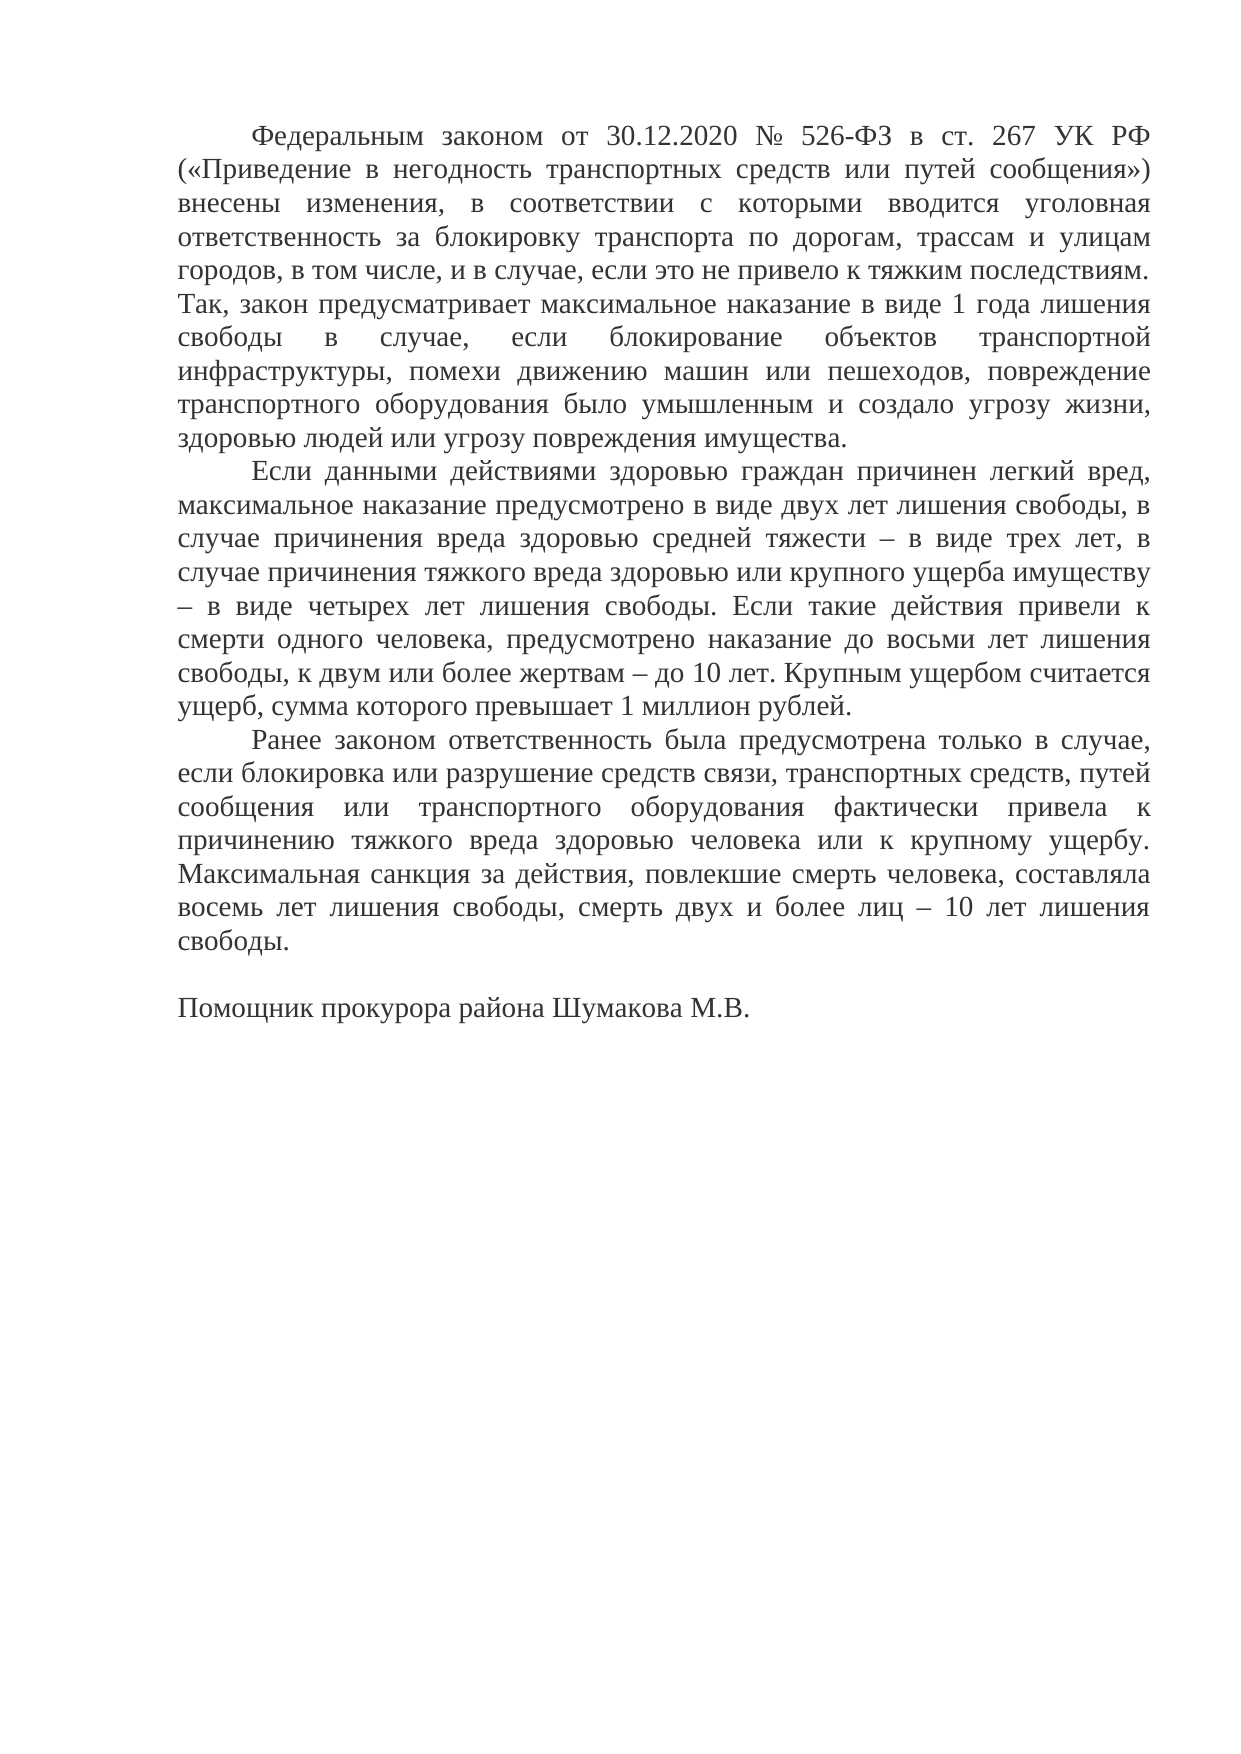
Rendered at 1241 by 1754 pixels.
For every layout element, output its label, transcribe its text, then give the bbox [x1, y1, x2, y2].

text Так, закон предусматривает максимальное наказание в виде 1 года лишения свободы в случае, если блокирование объектов транспортной инфраструктуры, помехи движению машин или пешеходов, повреждение транспортного оборудования было умышленным и создало угрозу жизни, здоровью людей или угрозу повреждения имущества. [177, 286, 1152, 453]
text Помощник прокурора района Шумакова М.В. [177, 990, 1152, 1024]
text Если данными действиями здоровью граждан причинен легкий вред, максимальное наказание предусмотрено в виде двух лет лишения свободы, в случае причинения вреда здоровью средней тяжести – в виде трех лет, в случае причинения тяжкого вреда здоровью или крупного ущерба имуществу – в виде четырех лет лишения свободы. Если такие действия привели к смерти одного человека, предусмотрено наказание до восьми лет лишения свободы, к двум или более жертвам – до 10 лет. Крупным ущербом считается ущерб, сумма которого превышает 1 миллион рублей. [177, 453, 1152, 722]
text Ранее законом ответственность была предусмотрена только в случае, если блокировка или разрушение средств связи, транспортных средств, путей сообщения или транспортного оборудования фактически привела к причинению тяжкого вреда здоровью человека или к крупному ущербу. Максимальная санкция за действия, повлекшие смерть человека, составляла восемь лет лишения свободы, смерть двух и более лиц – 10 лет лишения свободы. [177, 722, 1152, 957]
text Федеральным законом от 30.12.2020 № 526-ФЗ в ст. 267 УК РФ («Приведение в негодность транспортных средств или путей сообщения») внесены изменения, в соответствии с которыми вводится уголовная ответственность за блокировку транспорта по дорогам, трассам и улицам городов, в том числе, и в случае, если это не привело к тяжким последствиям. [177, 118, 1152, 286]
